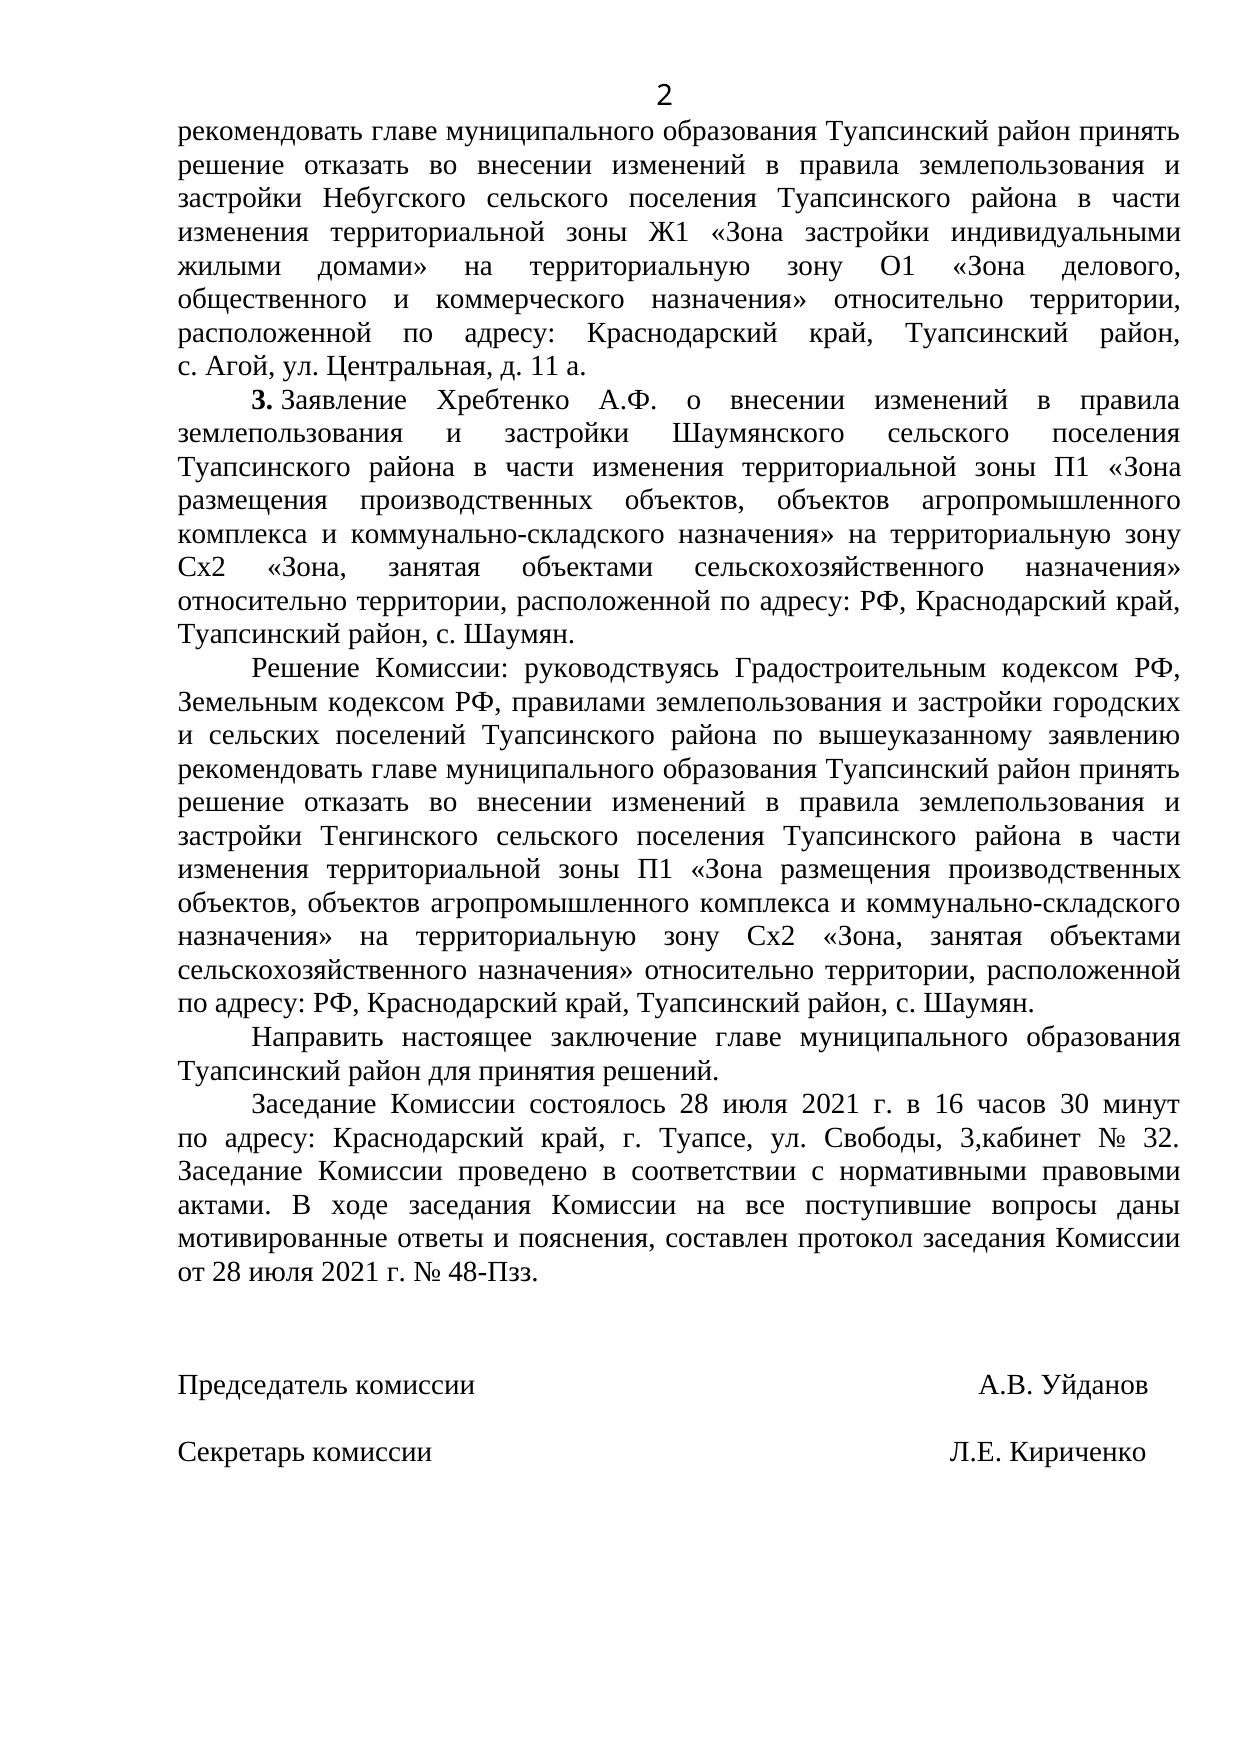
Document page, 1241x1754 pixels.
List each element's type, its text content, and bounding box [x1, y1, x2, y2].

list Заявление Хребтенко А.Ф. о внесении изменений в правила землепользования и застройки Шаумянского сельского поселения Туапсинского района в части изменения территориальной зоны П1 «Зона размещения производственных объектов, объектов агропромышленного комплекса и коммунально-складского назначения» на территориальную зону Сх2 «Зона, занятая объектами сельскохозяйственного назначения» относительно территории, расположенной по адресу: РФ, Краснодарский край, Туапсинский район, с. Шаумян. [177, 382, 1181, 650]
text Заседание Комиссии состоялось 28 июля 2021 г. в 16 часов 30 минут по адресу: Краснодарский край, г. Туапсе, ул. Свободы, 3,кабинет № 32. Заседание Комиссии проведено в соответствии с нормативными правовыми актами. В ходе заседания Комиссии на все поступившие вопросы даны мотивированные ответы и пояснения, составлен протокол заседания Комиссии от 28 июля 2021 г. № 48-Пзз. [177, 1086, 1181, 1287]
text Направить настоящее заключение главе муниципального образования Туапсинский район для принятия решений. [177, 1019, 1181, 1086]
text Решение Комиссии: руководствуясь Градостроительным кодексом РФ, Земельным кодексом РФ, правилами землепользования и застройки городских и сельских поселений Туапсинского района по вышеуказанному заявлению рекомендовать главе муниципального образования Туапсинский район принять решение отказать во внесении изменений в правила землепользования и застройки Тенгинского сельского поселения Туапсинского района в части изменения территориальной зоны П1 «Зона размещения производственных объектов, объектов агропромышленного комплекса и коммунально-складского назначения» на территориальную зону Сх2 «Зона, занятая объектами сельскохозяйственного назначения» относительно территории, расположенной по адресу: РФ, Краснодарский край, Туапсинский район, с. Шаумян. [177, 650, 1181, 1019]
text Секретарь комиссии Л.Е. Кириченко [177, 1434, 1181, 1467]
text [177, 113, 1181, 382]
text Председатель комиссии А.В. Уйданов [177, 1367, 1181, 1400]
